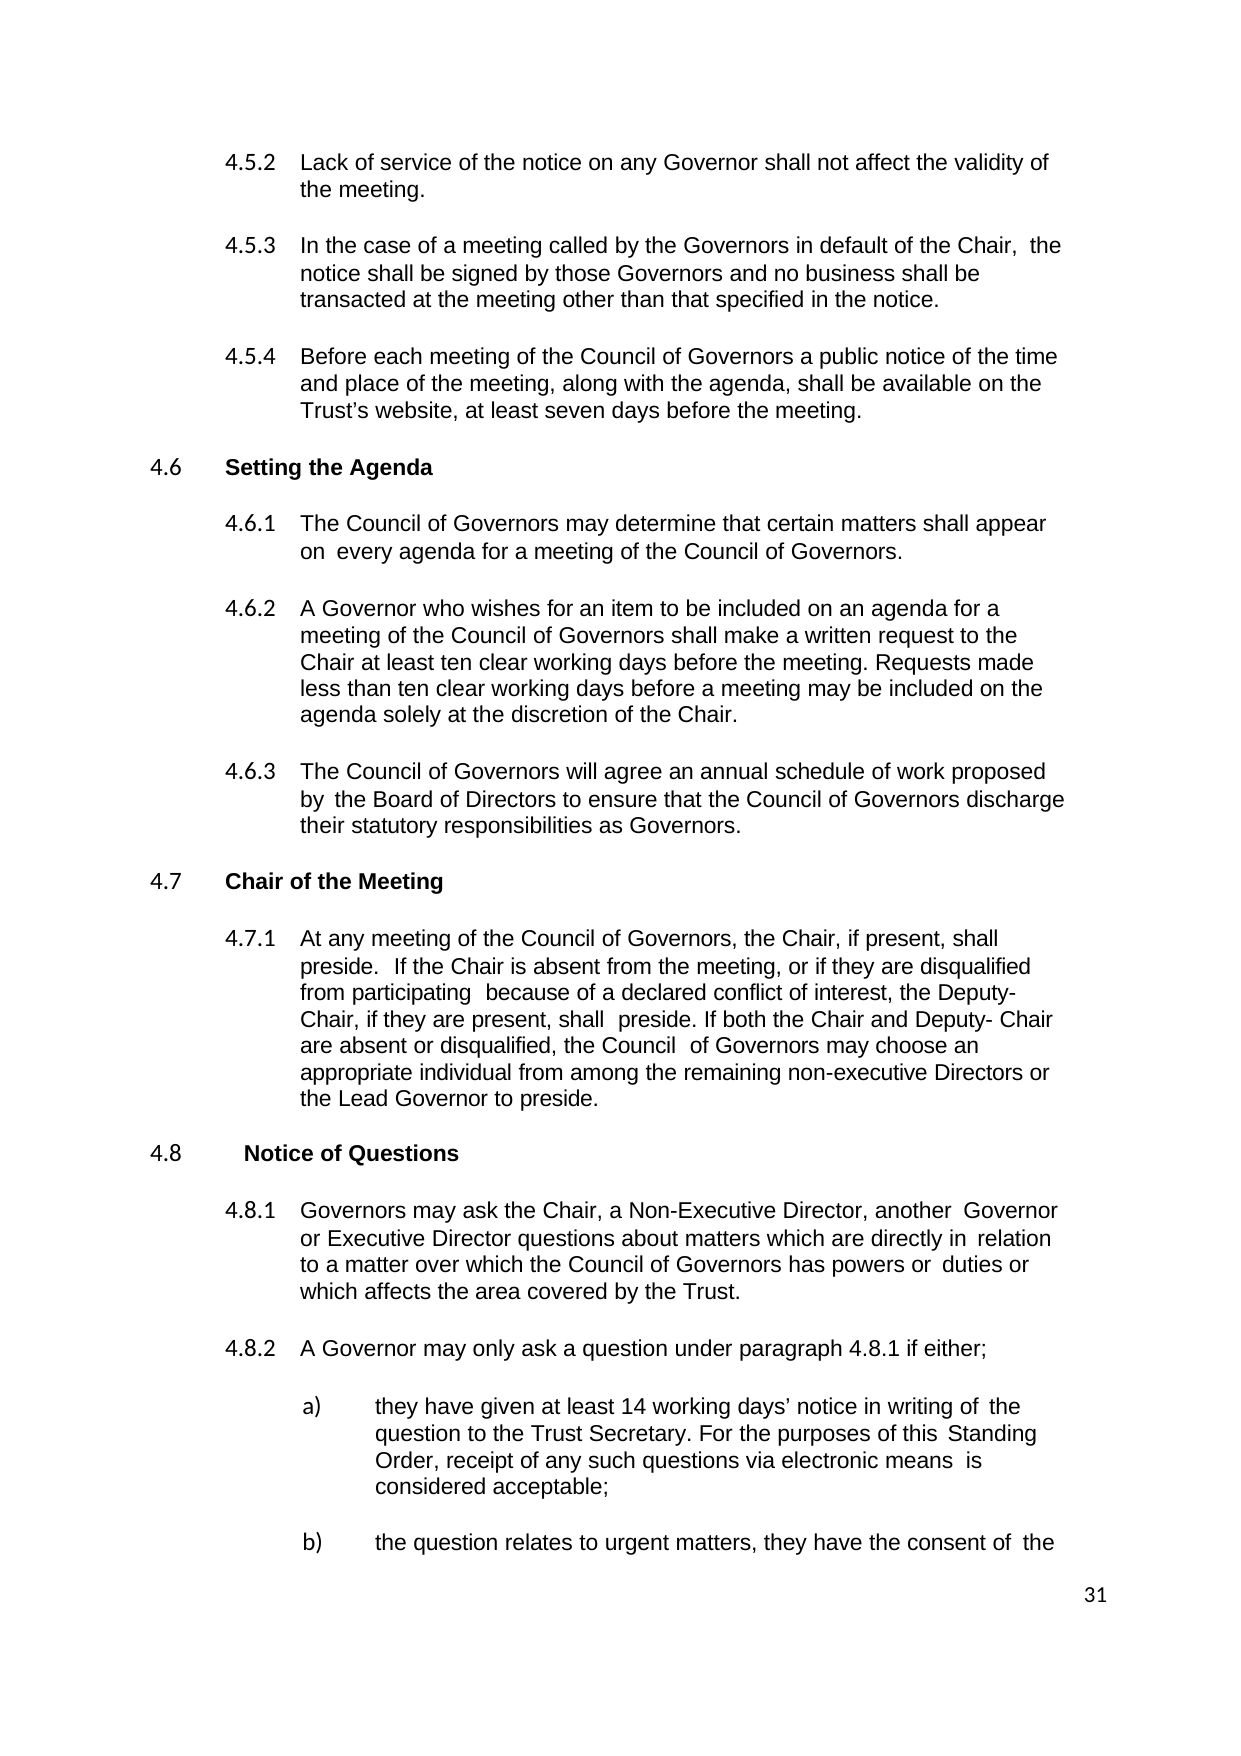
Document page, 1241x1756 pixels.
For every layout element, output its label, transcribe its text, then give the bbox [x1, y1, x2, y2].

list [302, 1526, 1075, 1557]
subtitle Notice of Questions [150, 1137, 1107, 1168]
list Lack of service of the notice on any Governor shall not affect the validity of the meeting. [225, 146, 1052, 203]
list In the case of a meeting called by the Governors in default of the Chair, the notice shall be signed by those Governors and no business shall be transacted at the meeting other than that specified in the notice. [225, 229, 1062, 312]
subtitle Setting the Agenda [150, 451, 1107, 481]
list A Governor may only ask a question under paragraph 4.8.1 if either; [225, 1332, 1107, 1362]
subtitle Chair of the Meeting [150, 865, 1107, 895]
list A Governor who wishes for an item to be included on an agenda for a meeting of the Council of Governors shall make a written request to the Chair at least ten clear working days before the meeting. Requests made less than ten clear working days before a meeting may be included on the agenda solely at the discretion of the Chair. [225, 592, 1067, 728]
list The Council of Governors may determine that certain matters shall appear on every agenda for a meeting of the Council of Governors. [225, 507, 1075, 564]
list The Council of Governors will agree an annual schedule of work proposed by the Board of Directors to ensure that the Council of Governors discharge their statutory responsibilities as Governors. [225, 755, 1072, 838]
list they have given at least 14 working days’ notice in writing of the question to the Trust Secretary. For the purposes of this Standing Order, receipt of any such questions via electronic means is considered acceptable; [302, 1390, 1043, 1499]
list Before each meeting of the Council of Governors a public notice of the time and place of the meeting, along with the agenda, shall be available on the Trust’s website, at least seven days before the meeting. [225, 340, 1060, 423]
list At any meeting of the Council of Governors, the Chair, if present, shall preside. If the Chair is absent from the meeting, or if they are disqualified from participating because of a declared conflict of interest, the Deputy- Chair, if they are present, shall preside. If both the Chair and Deputy- Chair are absent or disqualified, the Council of Governors may choose an appropriate individual from among the remaining non-executive Directors or the Lead Governor to preside. [225, 922, 1072, 1111]
list Governors may ask the Chair, a Non-Executive Director, another Governor or Executive Director questions about matters which are directly in relation to a matter over which the Council of Governors has powers or duties or which affects the area covered by the Trust. [225, 1194, 1075, 1304]
